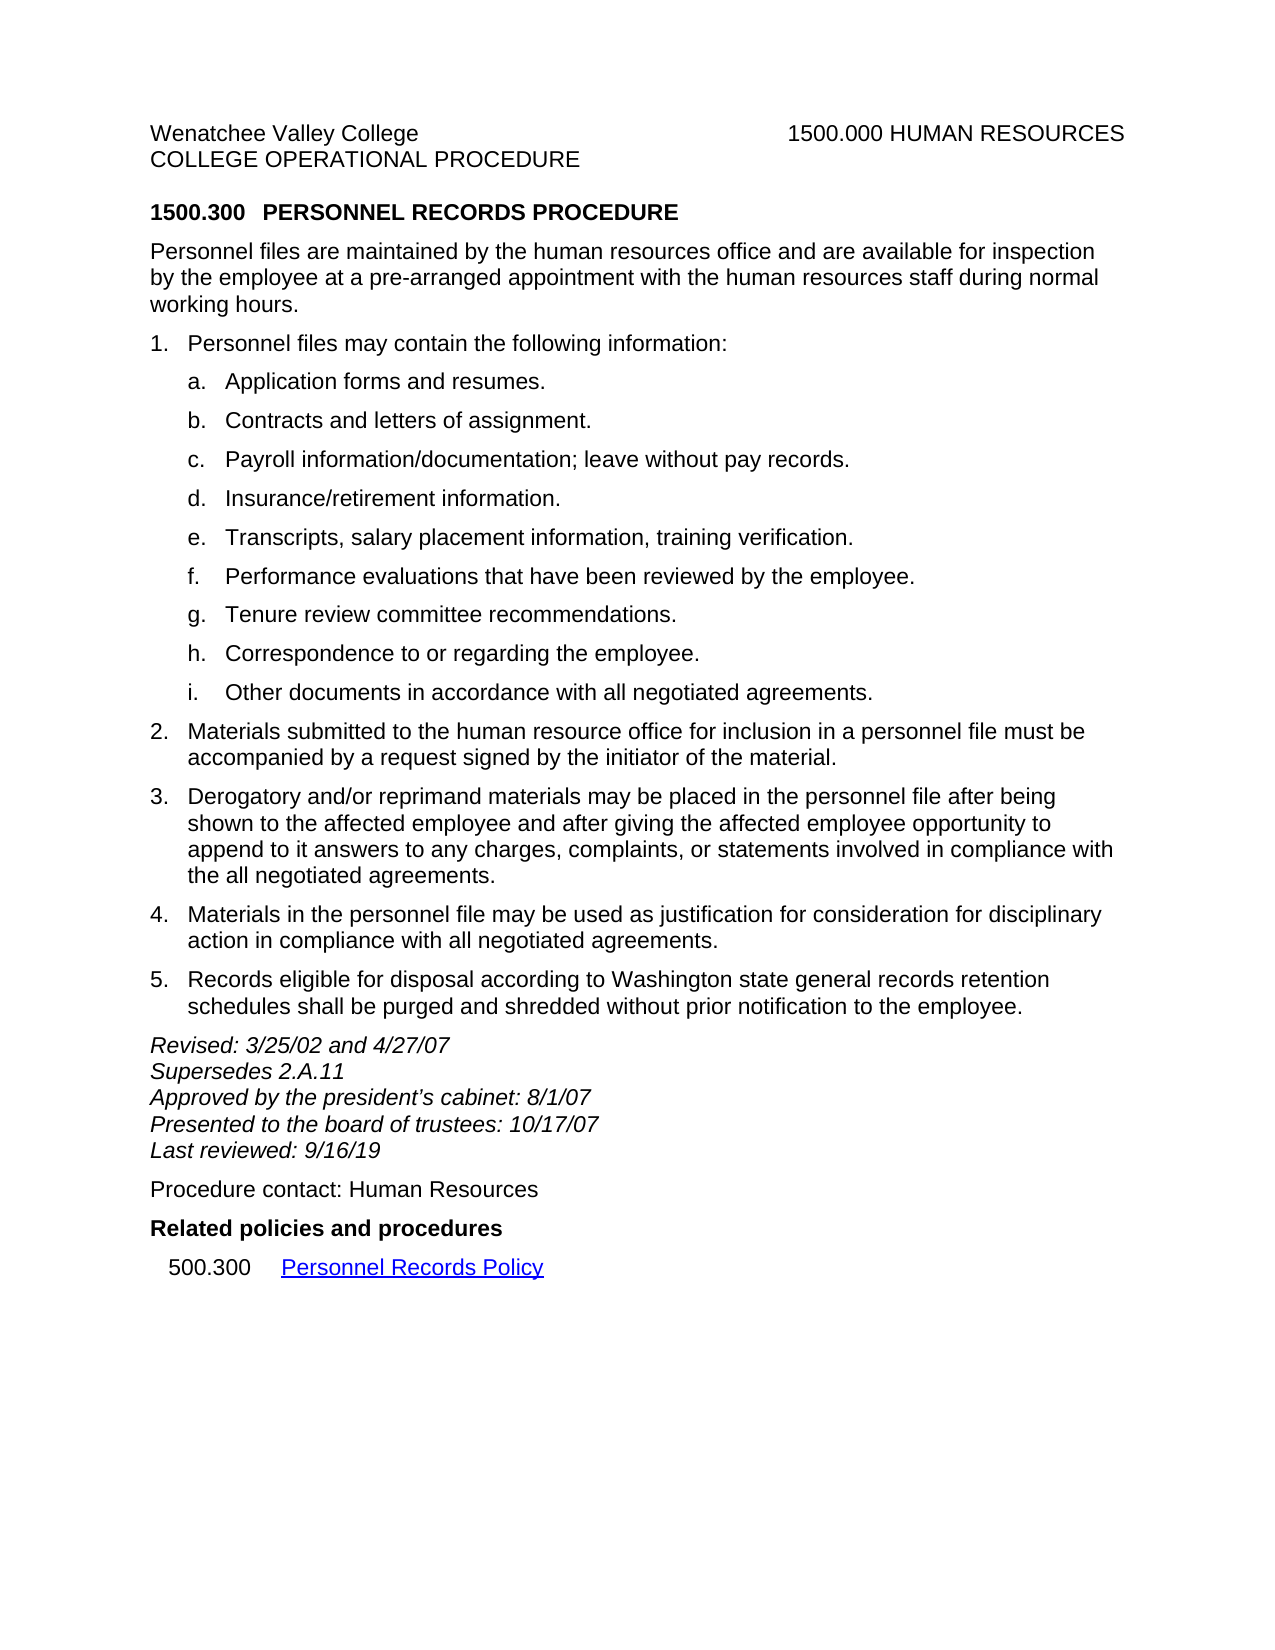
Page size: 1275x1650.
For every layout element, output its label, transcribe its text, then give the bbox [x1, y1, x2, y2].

subtitle i. Other documents in accordance with all negotiated agreements. [187, 679, 1125, 706]
subtitle 1. Personnel files may contain the following information: [150, 329, 1125, 356]
subtitle 1500.300 PERSONNEL RECORDS PROCEDURE [150, 199, 1125, 225]
subtitle 2. Materials submitted to the human resource office for inclusion in a personnel file must be accompanied by a request signed by the initiator of the material. [150, 718, 1125, 771]
subtitle h. Correspondence to or regarding the employee. [187, 640, 1125, 667]
text Revised: 3/25/02 and 4/27/07 [150, 1032, 1125, 1058]
subtitle a. Application forms and resumes. [187, 368, 1125, 395]
text Approved by the president’s cabinet: 8/1/07 [150, 1084, 1125, 1111]
subtitle c. Payroll information/documentation; leave without pay records. [187, 446, 1125, 472]
text Related policies and procedures [150, 1215, 1125, 1241]
subtitle 5. Records eligible for disposal according to Washington state general records retention schedules shall be purged and shredded without prior notification to the employee. [150, 966, 1125, 1019]
text Personnel files are maintained by the human resources office and are available for inspection by the employee at a pre-arranged appointment with the human resources staff during normal working hours. [150, 238, 1125, 317]
subtitle f. Performance evaluations that have been reviewed by the employee. [187, 563, 1125, 589]
subtitle g. Tenure review committee recommendations. [187, 601, 1125, 628]
text Presented to the board of trustees: 10/17/07 [150, 1111, 1125, 1137]
subtitle e. Transcripts, salary placement information, training verification. [187, 524, 1125, 550]
text Last reviewed: 9/16/19 [150, 1137, 1125, 1163]
text Supersedes 2.A.11 [150, 1058, 1125, 1084]
text Procedure contact: Human Resources [150, 1176, 1125, 1202]
text 500.300 Personnel Records Policy [150, 1253, 1125, 1280]
subtitle 4. Materials in the personnel file may be used as justification for consideration for disciplinary action in compliance with all negotiated agreements. [150, 901, 1125, 954]
subtitle b. Contracts and letters of assignment. [187, 407, 1125, 433]
subtitle 3. Derogatory and/or reprimand materials may be placed in the personnel file after being shown to the affected employee and after giving the affected employee opportunity to append to it answers to any charges, complaints, or statements involved in compliance with the all negotiated agreements. [150, 783, 1125, 889]
subtitle d. Insurance/retirement information. [187, 485, 1125, 511]
